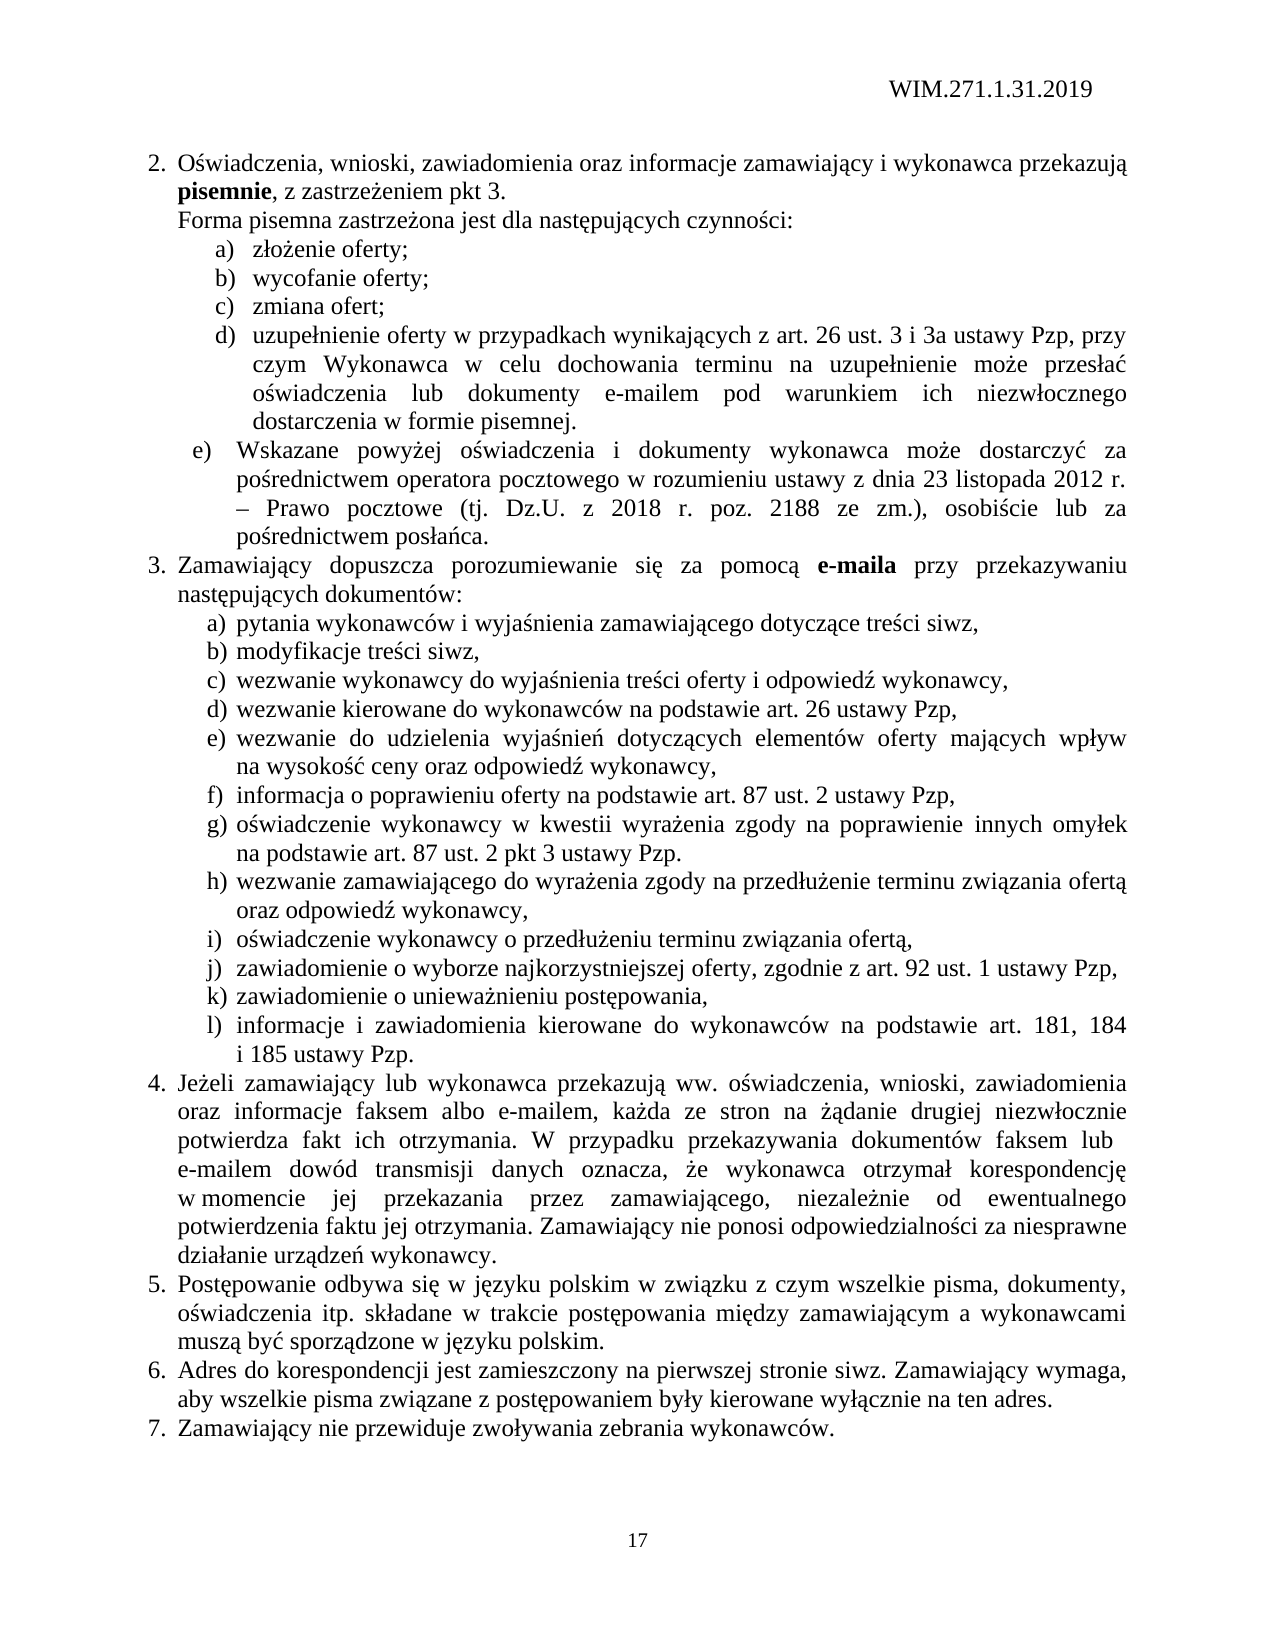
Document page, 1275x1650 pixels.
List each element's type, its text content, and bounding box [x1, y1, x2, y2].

list wezwanie zamawiającego do wyrażenia zgody na przedłużenie terminu związania ofertą oraz odpowiedź wykonawcy, [207, 866, 1127, 924]
list złożenie oferty; [215, 234, 1127, 263]
list wezwanie kierowane do wykonawców na podstawie art. 26 ustawy Pzp, [207, 694, 1127, 723]
list informacje i zawiadomienia kierowane do wykonawców na podstawie art. 181, 184 i 185 ustawy Pzp. [207, 1010, 1127, 1068]
list wycofanie oferty; [215, 263, 1127, 291]
list Wskazane powyżej oświadczenia i dokumenty wykonawca może dostarczyć za pośrednictwem operatora pocztowego w rozumieniu ustawy z dnia 23 listopada 2012 r. – Prawo pocztowe (tj. Dz.U. z 2018 r. poz. 2188 ze zm.), osobiście lub za pośrednictwem posłańca. [192, 435, 1127, 550]
list oświadczenie wykonawcy w kwestii wyrażenia zgody na poprawienie innych omyłek na podstawie art. 87 ust. 2 pkt 3 ustawy Pzp. [207, 809, 1127, 866]
text Forma pisemna zastrzeżona jest dla następujących czynności: [177, 205, 1127, 234]
list Zamawiający dopuszcza porozumiewanie się za pomocą e-maila przy przekazywaniu następujących dokumentów: [148, 550, 1127, 608]
list zawiadomienie o unieważnieniu postępowania, [207, 981, 1127, 1010]
list oświadczenie wykonawcy o przedłużeniu terminu związania ofertą, [207, 924, 1127, 953]
list wezwanie do udzielenia wyjaśnień dotyczących elementów oferty mających wpływ na wysokość ceny oraz odpowiedź wykonawcy, [207, 723, 1127, 780]
list pytania wykonawców i wyjaśnienia zamawiającego dotyczące treści siwz, [207, 608, 1127, 636]
list Zamawiający nie przewiduje zwoływania zebrania wykonawców. [148, 1413, 1127, 1441]
list wezwanie wykonawcy do wyjaśnienia treści oferty i odpowiedź wykonawcy, [207, 665, 1127, 694]
list Jeżeli zamawiający lub wykonawca przekazują ww. oświadczenia, wnioski, zawiadomienia oraz informacje faksem albo e-mailem, każda ze stron na żądanie drugiej niezwłocznie potwierdza fakt ich otrzymania. W przypadku przekazywania dokumentów faksem lub e-mailem dowód transmisji danych oznacza, że wykonawca otrzymał korespondencję w momencie jej przekazania przez zamawiającego, niezależnie od ewentualnego potwierdzenia faktu jej otrzymania. Zamawiający nie ponosi odpowiedzialności za niesprawne działanie urządzeń wykonawcy. [148, 1068, 1127, 1269]
list informacja o poprawieniu oferty na podstawie art. 87 ust. 2 ustawy Pzp, [207, 780, 1127, 809]
list Postępowanie odbywa się w języku polskim w związku z czym wszelkie pisma, dokumenty, oświadczenia itp. składane w trakcie postępowania między zamawiającym a wykonawcami muszą być sporządzone w języku polskim. [148, 1269, 1127, 1355]
list zawiadomienie o wyborze najkorzystniejszej oferty, zgodnie z art. 92 ust. 1 ustawy Pzp, [207, 953, 1127, 981]
list uzupełnienie oferty w przypadkach wynikających z art. 26 ust. 3 i 3a ustawy Pzp, przy czym Wykonawca w celu dochowania terminu na uzupełnienie może przesłać oświadczenia lub dokumenty e-mailem pod warunkiem ich niezwłocznego dostarczenia w formie pisemnej. [215, 320, 1127, 435]
list Adres do korespondencji jest zamieszczony na pierwszej stronie siwz. Zamawiający wymaga, aby wszelkie pisma związane z postępowaniem były kierowane wyłącznie na ten adres. [148, 1355, 1127, 1413]
list Oświadczenia, wnioski, zawiadomienia oraz informacje zamawiający i wykonawca przekazują pisemnie, z zastrzeżeniem pkt 3. [148, 148, 1127, 205]
list zmiana ofert; [215, 291, 1127, 320]
list modyfikacje treści siwz, [207, 636, 1127, 665]
